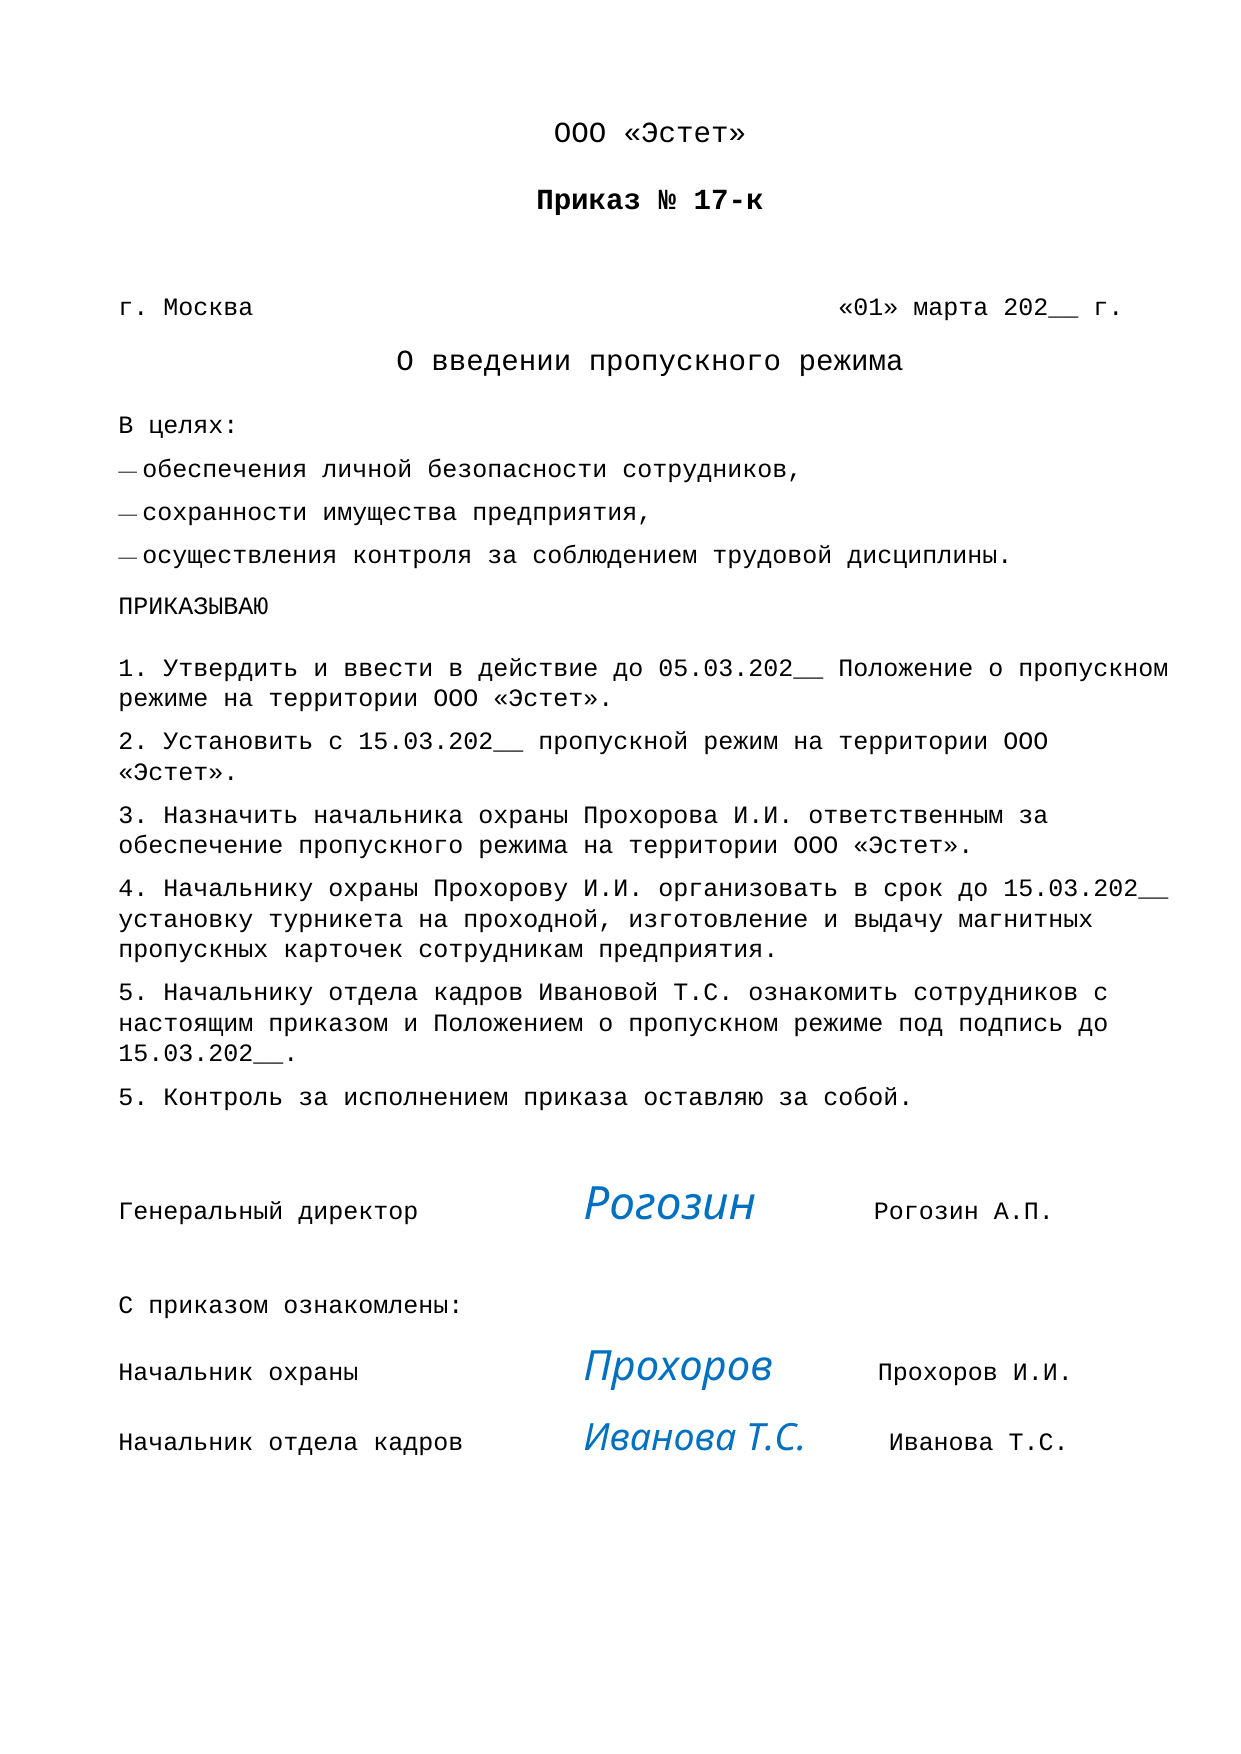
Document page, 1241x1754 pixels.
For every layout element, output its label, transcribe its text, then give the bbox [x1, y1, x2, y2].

text ООО «Эстет» [118, 118, 1181, 151]
text Начальник отдела кадров Иванова Т.С. Иванова Т.С. [118, 1410, 1181, 1461]
text г. Москва «01» марта 202__ г. [118, 295, 1181, 323]
text 2. Установить с 15.03.202__ пропускной режим на территории ООО «Эстет». [118, 729, 1181, 788]
text 5. Начальнику отдела кадров Ивановой Т.С. ознакомить сотрудников с настоящим приказом и Положением о пропускном режиме под подпись до 15.03.202__. [118, 980, 1181, 1069]
text С приказом ознакомлены: [118, 1293, 1181, 1321]
text О введении пропускного режима [118, 346, 1181, 379]
text 1. Утвердить и ввести в действие до 05.03.202__ Положение о пропускном режиме на территории ООО «Эстет». [118, 655, 1181, 714]
text 4. Начальнику охраны Прохорову И.И. организовать в срок до 15.03.202__ установку турникета на проходной, изготовление и выдачу магнитных пропускных карточек сотрудникам предприятия. [118, 876, 1181, 965]
text — осуществления контроля за соблюдением трудовой дисциплины. [118, 542, 1181, 571]
text — обеспечения личной безопасности сотрудников, [118, 456, 1181, 484]
text Начальник охраны Прохоров Прохоров И.И. [118, 1336, 1181, 1393]
text Приказ № 17-к [118, 185, 1181, 218]
text В целях: [118, 413, 1181, 441]
text Генеральный директор Рогозин Рогозин А.П. [118, 1170, 1181, 1232]
text ПРИКАЗЫВАЮ [118, 593, 1181, 622]
text 3. Назначить начальника охраны Прохорова И.И. ответственным за обеспечение пропускного режима на территории ООО «Эстет». [118, 802, 1181, 861]
text 5. Контроль за исполнением приказа оставляю за собой. [118, 1084, 1181, 1112]
text — сохранности имущества предприятия, [118, 499, 1181, 527]
